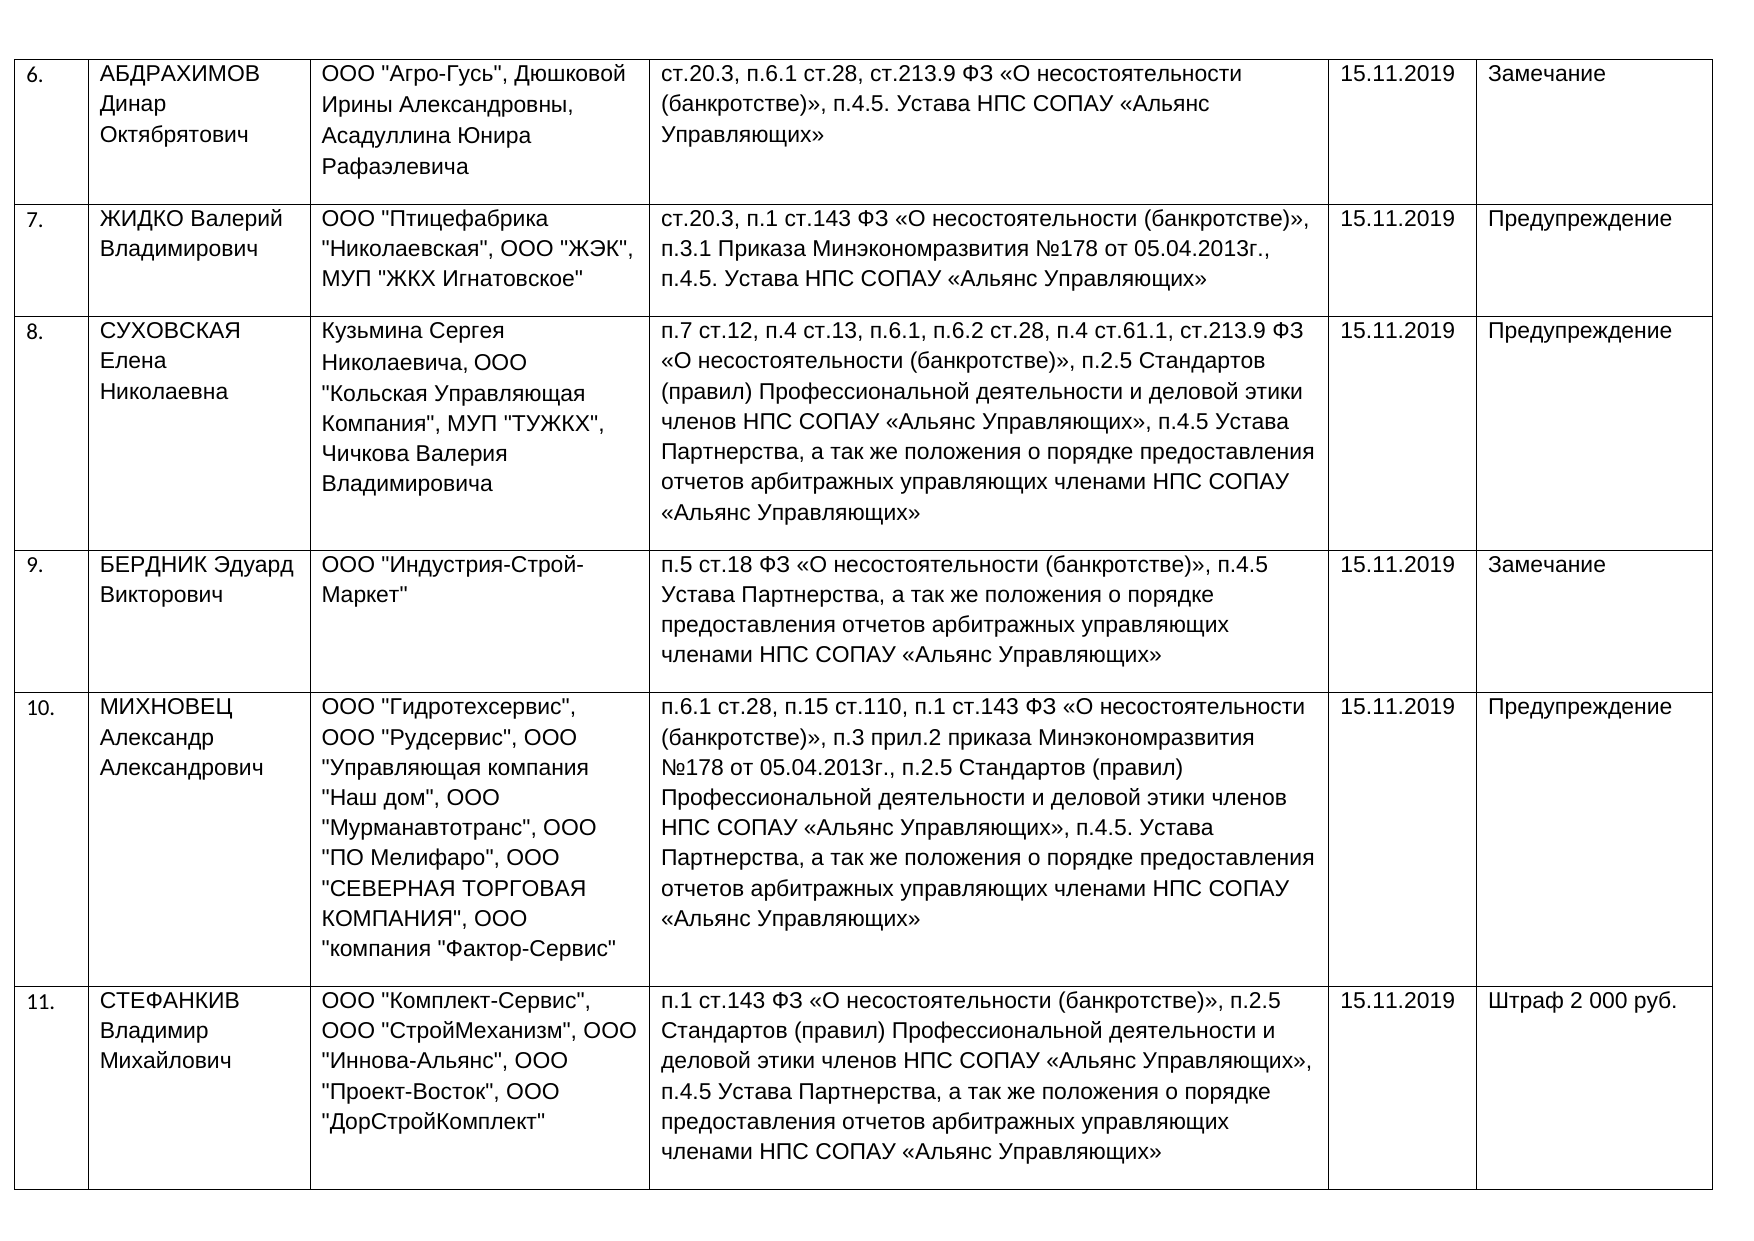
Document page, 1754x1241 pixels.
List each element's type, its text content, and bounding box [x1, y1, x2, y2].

table_cell Замечание [1477, 60, 1712, 204]
table_cell АБДРАХИМОВ Динар Октябрятович [89, 60, 310, 204]
table_cell 10. [15, 693, 88, 986]
table_cell 15.11.2019 [1329, 60, 1476, 204]
table_cell 11. [15, 987, 88, 1189]
table_cell п.7 ст.12, п.4 ст.13, п.6.1, п.6.2 ст.28, п.4 ст.61.1, ст.213.9 ФЗ «О несостоятельности (банкротстве)», п.2.5 Стандартов (правил) Профессиональной деятельности и деловой этики членов НПС СОПАУ «Альянс Управляющих», п.4.5 Устава Партнерства, а так же положения о порядке предоставления отчетов арбитражных управляющих членами НПС СОПАУ «Альянс Управляющих» [650, 317, 1328, 549]
table_cell ст.20.3, п.6.1 ст.28, ст.213.9 ФЗ «О несостоятельности (банкротстве)», п.4.5. Устава НПС СОПАУ «Альянс Управляющих» [650, 60, 1328, 204]
table_cell п.6.1 ст.28, п.15 ст.110, п.1 ст.143 ФЗ «О несостоятельности (банкротстве)», п.3 прил.2 приказа Минэкономразвития №178 от 05.04.2013г., п.2.5 Стандартов (правил) Профессиональной деятельности и деловой этики членов НПС СОПАУ «Альянс Управляющих», п.4.5. Устава Партнерства, а так же положения о порядке предоставления отчетов арбитражных управляющих членами НПС СОПАУ «Альянс Управляющих» [650, 693, 1328, 986]
table_cell п.5 ст.18 ФЗ «О несостоятельности (банкротстве)», п.4.5 Устава Партнерства, а так же положения о порядке предоставления отчетов арбитражных управляющих членами НПС СОПАУ «Альянс Управляющих» [650, 551, 1328, 692]
table_cell Кузьмина Сергея Николаевича, ООО "Кольская Управляющая Компания", МУП "ТУЖКХ", Чичкова Валерия Владимировича [311, 317, 649, 549]
table_cell ЖИДКО Валерий Владимирович [89, 205, 310, 316]
table_cell БЕРДНИК Эдуард Викторович [89, 551, 310, 692]
table_cell 7. [15, 205, 88, 316]
table_cell 9. [15, 551, 88, 692]
table_cell 6. [15, 60, 88, 204]
table_cell Предупреждение [1477, 205, 1712, 316]
table_cell СУХОВСКАЯ Елена Николаевна [89, 317, 310, 549]
table_cell СТЕФАНКИВ Владимир Михайлович [89, 987, 310, 1189]
table_cell 15.11.2019 [1329, 317, 1476, 549]
table_cell п.1 ст.143 ФЗ «О несостоятельности (банкротстве)», п.2.5 Стандартов (правил) Профессиональной деятельности и деловой этики членов НПС СОПАУ «Альянс Управляющих», п.4.5 Устава Партнерства, а так же положения о порядке предоставления отчетов арбитражных управляющих членами НПС СОПАУ «Альянс Управляющих» [650, 987, 1328, 1189]
table_cell Штраф 2 000 руб. [1477, 987, 1712, 1189]
table_cell МИХНОВЕЦ Александр Александрович [89, 693, 310, 986]
table_cell 15.11.2019 [1329, 987, 1476, 1189]
table_cell ООО "Агро-Гусь", Дюшковой Ирины Александровны, Асадуллина Юнира Рафаэлевича [311, 60, 649, 204]
table_cell 15.11.2019 [1329, 551, 1476, 692]
table_cell ООО "Комплект-Сервис", ООО "СтройМеханизм", ООО "Иннова-Альянс", ООО "Проект-Восток", ООО "ДорСтройКомплект" [311, 987, 649, 1189]
table_cell ООО "Индустрия-Строй-Маркет" [311, 551, 649, 692]
table_cell 15.11.2019 [1329, 205, 1476, 316]
table_cell 8. [15, 317, 88, 549]
table_cell Предупреждение [1477, 693, 1712, 986]
table_cell ст.20.3, п.1 ст.143 ФЗ «О несостоятельности (банкротстве)», п.3.1 Приказа Минэкономразвития №178 от 05.04.2013г., п.4.5. Устава НПС СОПАУ «Альянс Управляющих» [650, 205, 1328, 316]
table_cell Замечание [1477, 551, 1712, 692]
table_cell ООО "Гидротехсервис", ООО "Рудсервис", ООО "Управляющая компания "Наш дом", ООО "Мурманавтотранс", ООО "ПО Мелифаро", ООО "СЕВЕРНАЯ ТОРГОВАЯ КОМПАНИЯ", ООО "компания "Фактор-Сервис" [311, 693, 649, 986]
table_cell ООО "Птицефабрика "Николаевская", ООО "ЖЭК", МУП "ЖКХ Игнатовское" [311, 205, 649, 316]
table_cell 15.11.2019 [1329, 693, 1476, 986]
table_cell Предупреждение [1477, 317, 1712, 549]
